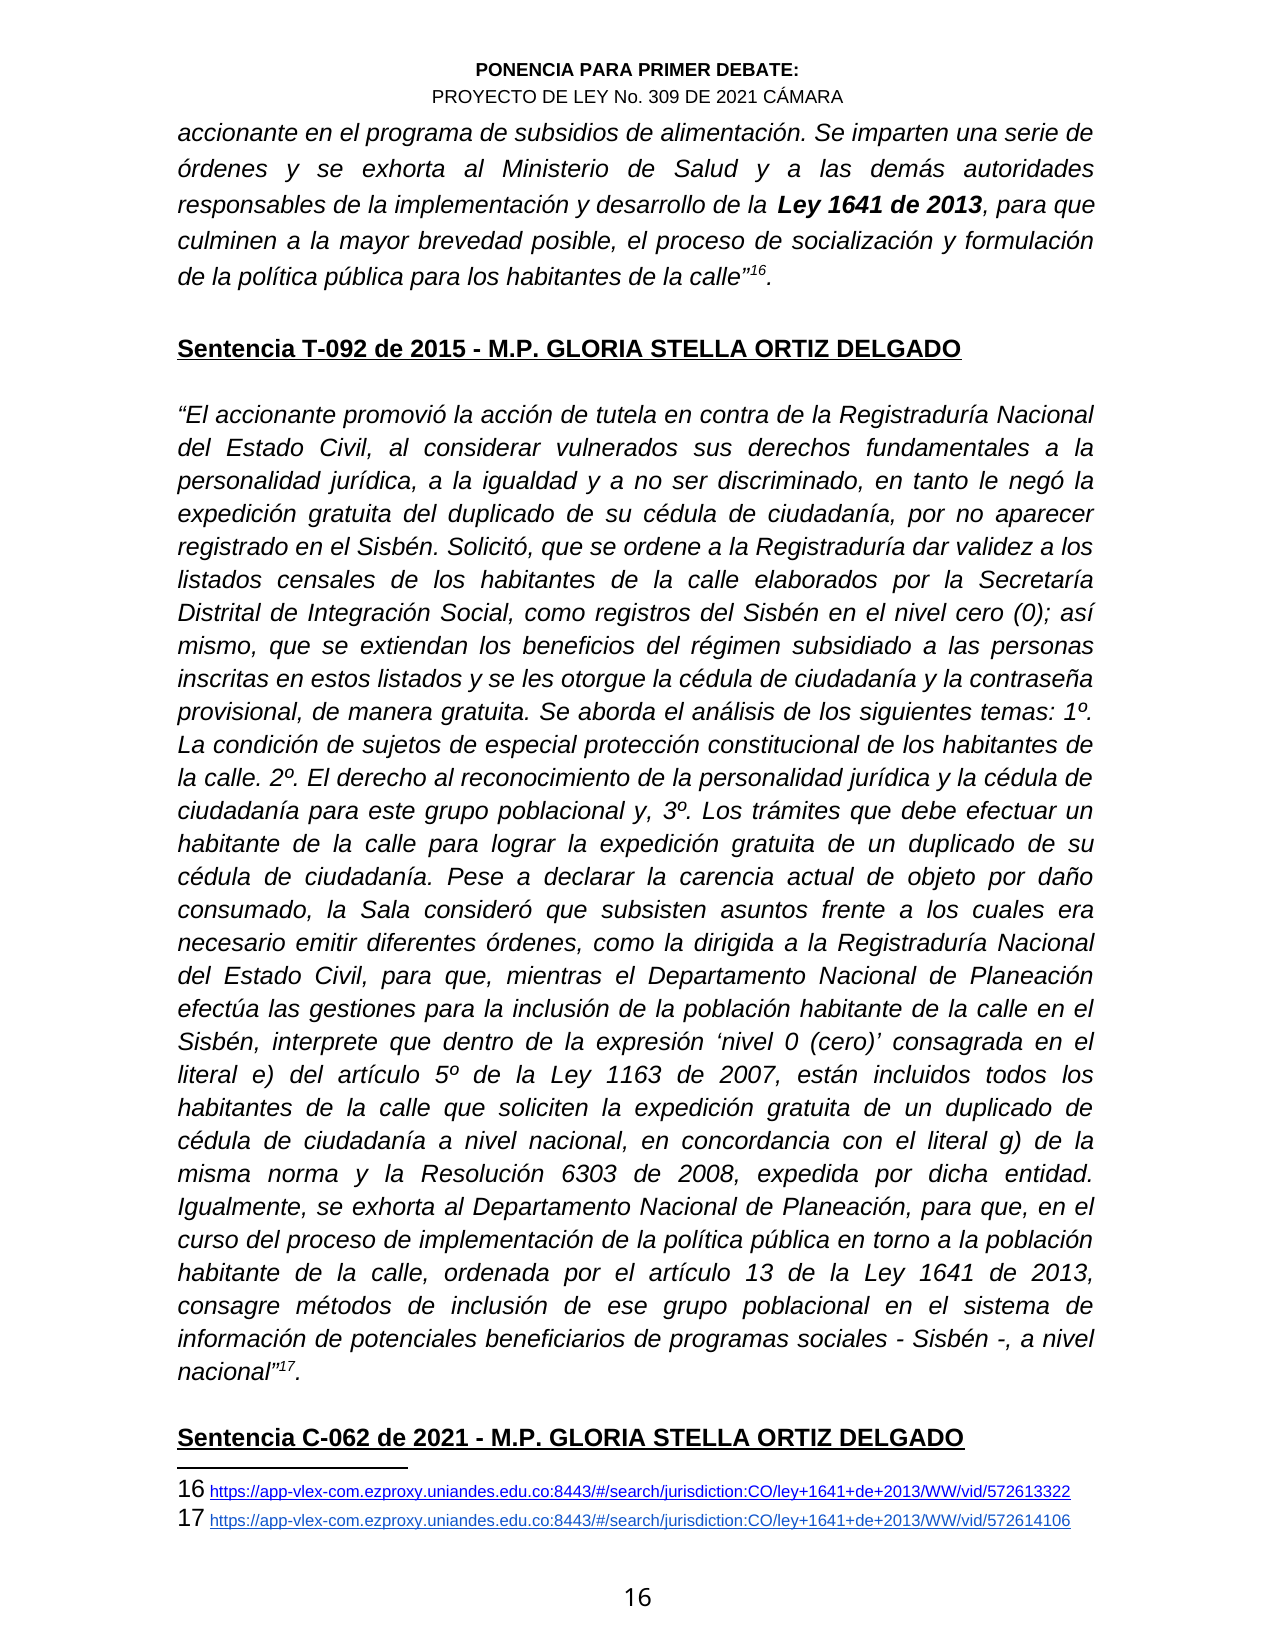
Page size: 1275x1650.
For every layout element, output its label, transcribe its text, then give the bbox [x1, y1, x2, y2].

text Sentencia C-062 de 2021 - M.P. GLORIA STELLA ORTIZ DELGADO [177, 1423, 1098, 1452]
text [177, 118, 1098, 291]
text Sentencia T-092 de 2015 - M.P. GLORIA STELLA ORTIZ DELGADO [177, 334, 1098, 362]
text “El accionante promovió la acción de tutela en contra de la Registraduría Nacional del Estado Civil, al considerar vulnerados sus derechos fundamentales a la personalidad jurídica, a la igualdad y a no ser discriminado, en tanto le negó la expedición gratuita del duplicado de su cédula de ciudadanía, por no aparecer registrado en el Sisbén. Solicitó, que se ordene a la Registraduría dar validez a los listados censales de los habitantes de la calle elaborados por la Secretaría Distrital de Integración Social, como registros del Sisbén en el nivel cero (0); así mismo, que se extiendan los beneficios del régimen subsidiado a las personas inscritas en estos listados y se les otorgue la cédula de ciudadanía y la contraseña provisional, de manera gratuita. Se aborda el análisis de los siguientes temas: 1º. La condición de sujetos de especial protección constitucional de los habitantes de la calle. 2º. El derecho al reconocimiento de la personalidad jurídica y la cédula de ciudadanía para este grupo poblacional y, 3º. Los trámites que debe efectuar un habitante de la calle para lograr la expedición gratuita de un duplicado de su cédula de ciudadanía. Pese a declarar la carencia actual de objeto por daño consumado, la Sala consideró que subsisten asuntos frente a los cuales era necesario emitir diferentes órdenes, como la dirigida a la Registraduría Nacional del Estado Civil, para que, mientras el Departamento Nacional de Planeación efectúa las gestiones para la inclusión de la población habitante de la calle en el Sisbén, interprete que dentro de la expresión ‘nivel 0 (cero)’ consagrada en el literal e) del artículo 5º de la Ley 1163 de 2007, están incluidos todos los habitantes de la calle que soliciten la expedición gratuita de un duplicado de cédula de ciudadanía a nivel nacional, en concordancia con el literal g) de la misma norma y la Resolución 6303 de 2008, expedida por dicha entidad. Igualmente, se exhorta al Departamento Nacional de Planeación, para que, en el curso del proceso de implementación de la política pública en torno a la población habitante de la calle, ordenada por el artículo 13 de la Ley 1641 de 2013, consagre métodos de inclusión de ese grupo poblacional en el sistema de información de potenciales beneficiarios de programas sociales - Sisbén -, a nivel nacional”. [177, 400, 1098, 1386]
